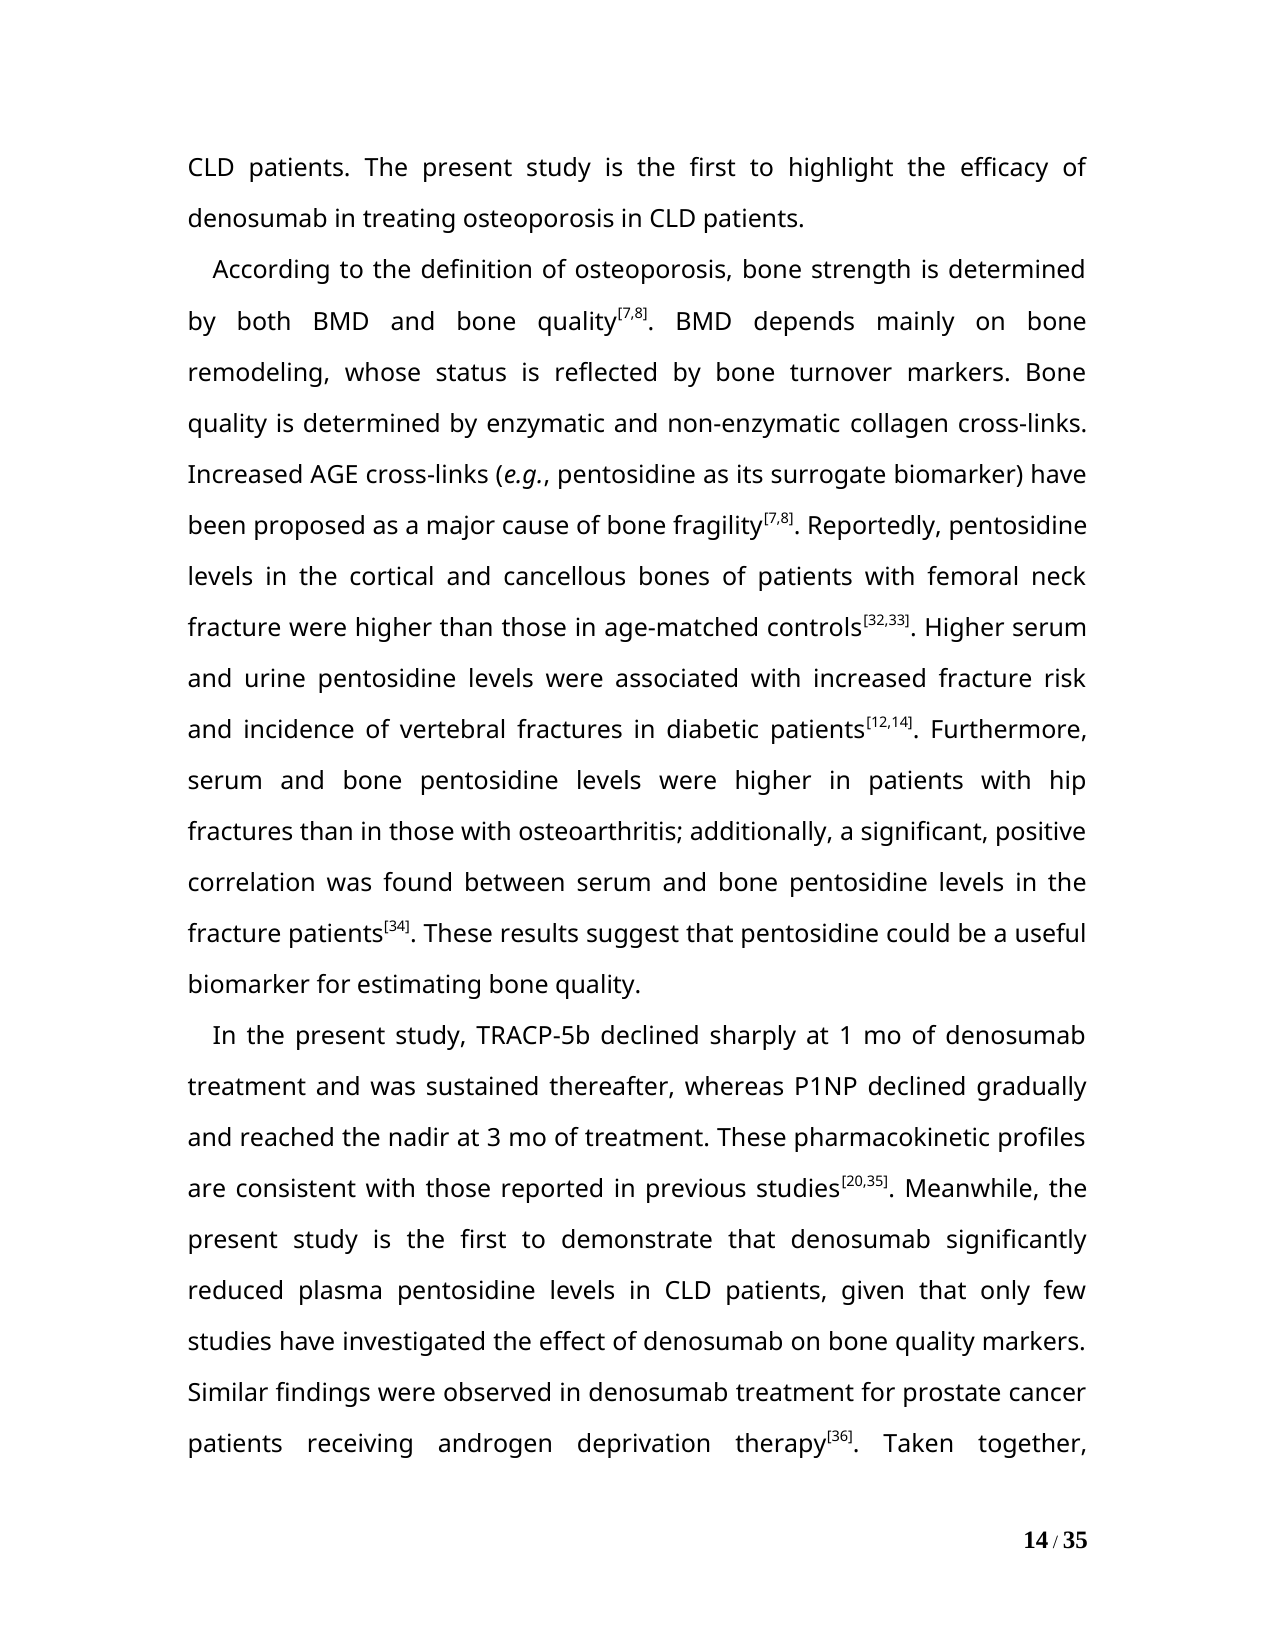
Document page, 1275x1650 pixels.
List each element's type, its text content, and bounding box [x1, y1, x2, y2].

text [187, 1018, 1087, 1460]
text According to the definition of osteoporosis, bone strength is determined by both BMD and bone quality[7,8]. BMD depends mainly on bone remodeling, whose status is reflected by bone turnover markers. Bone quality is determined by enzymatic and non-enzymatic collagen cross-links. Increased AGE cross-links (e.g., pentosidine as its surrogate biomarker) have been proposed as a major cause of bone fragility[7,8]. Reportedly, pentosidine levels in the cortical and cancellous bones of patients with femoral neck fracture were higher than those in age-matched controls[32,33]. Higher serum and urine pentosidine levels were associated with increased fracture risk and incidence of vertebral fractures in diabetic patients[12,14]. Furthermore, serum and bone pentosidine levels were higher in patients with hip fractures than in those with osteoarthritis; additionally, a significant, positive correlation was found between serum and bone pentosidine levels in the fracture patients[34]. These results suggest that pentosidine could be a useful biomarker for estimating bone quality. [187, 252, 1087, 1001]
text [187, 150, 1087, 235]
